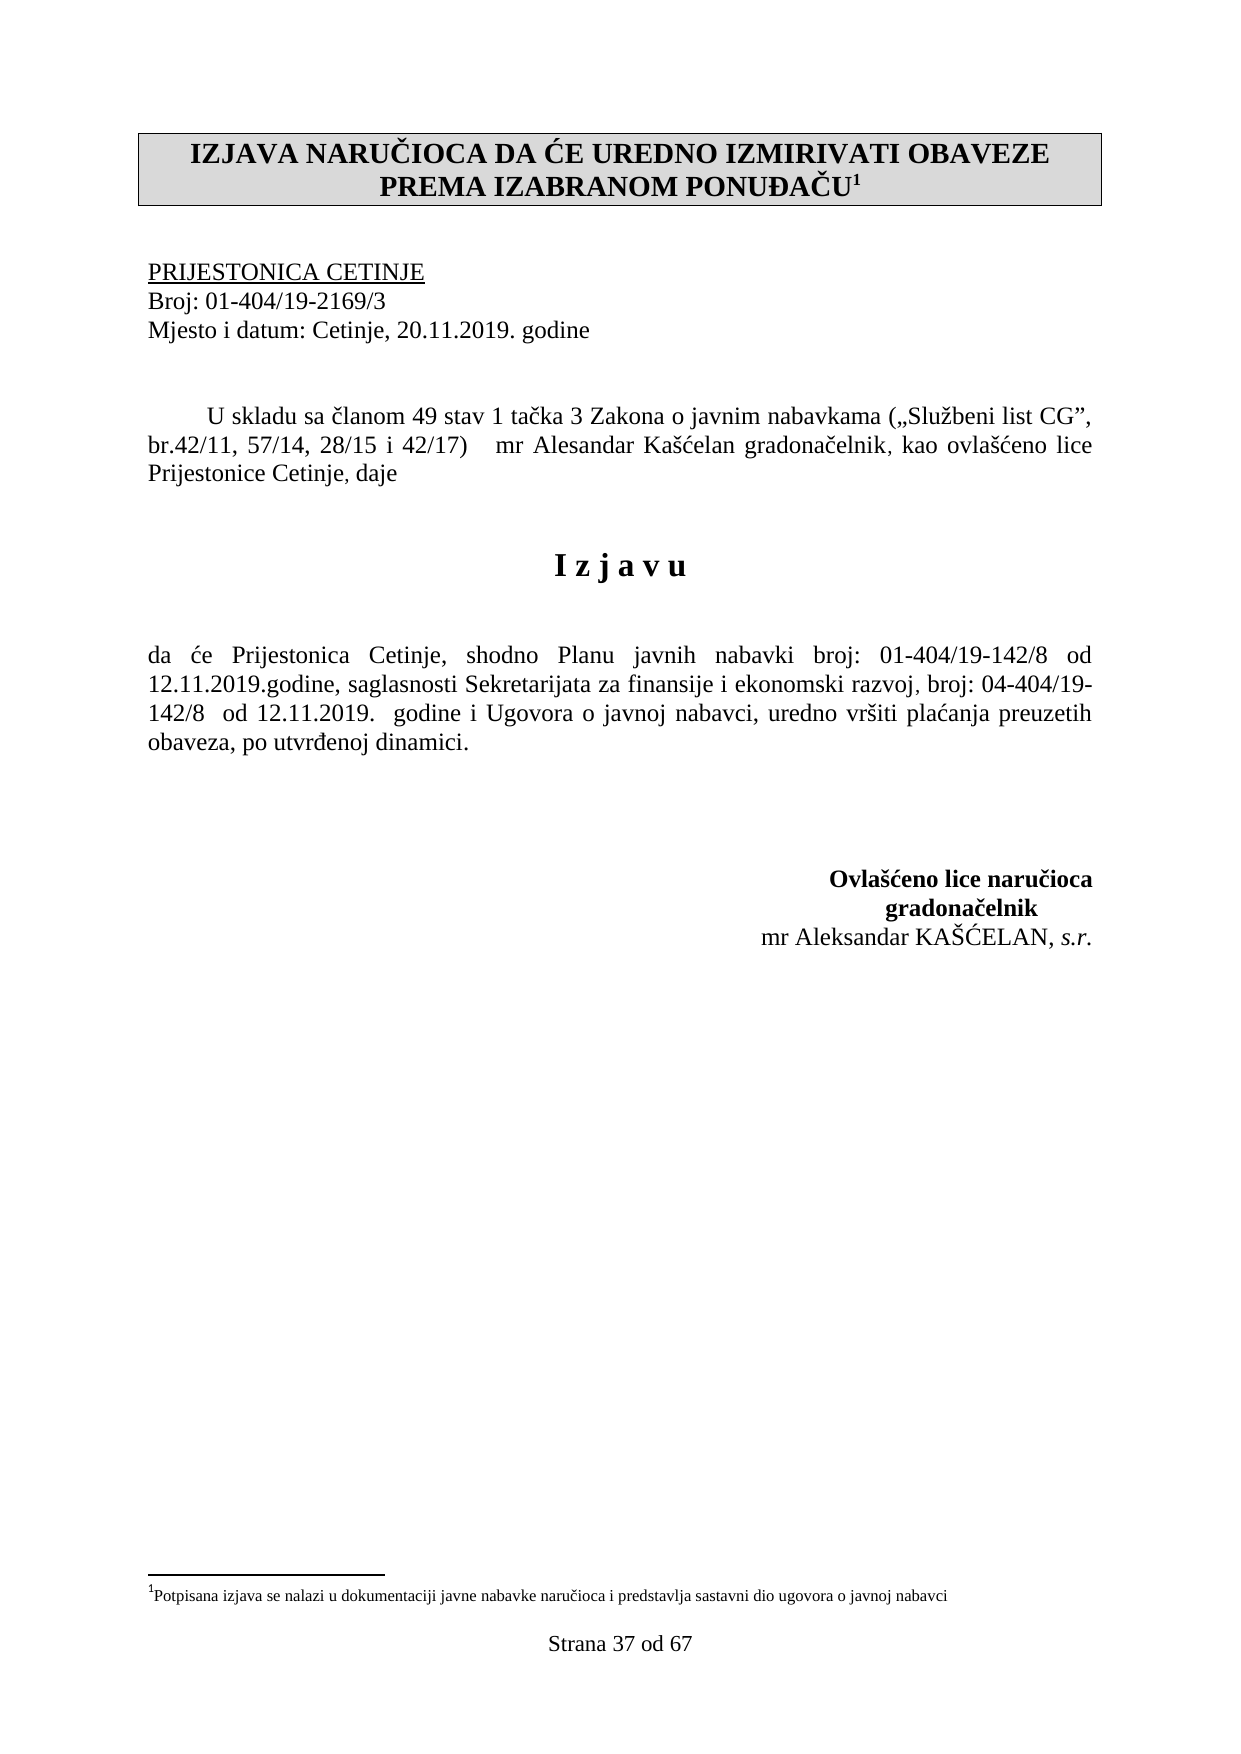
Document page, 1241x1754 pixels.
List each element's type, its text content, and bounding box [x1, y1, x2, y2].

text U skladu sa članom 49 stav 1 tačka 3 Zakona o javnim nabavkama („Službeni list CG”, br.42/11, 57/14, 28/15 i 42/17) mr Alesandar Kašćelan gradonačelnik, kao ovlašćeno lice Prijestonice Cetinje, daje [148, 401, 1093, 487]
subtitle IZJAVA NARUČIOCA DA ĆE UREDNO IZMIRIVATI OBAVEZE PREMA IZABRANOM PONUĐAČU [139, 134, 1101, 205]
text I z j a v u [148, 545, 1093, 583]
text PRIJESTONICA CETINJE [148, 257, 1093, 286]
text gradonačelnik [148, 893, 1093, 922]
text mr Aleksandar KAŠĆELAN, s.r. [369, 922, 1093, 950]
text Mjesto i datum: Cetinje, 20.11.2019. godine [148, 315, 1093, 343]
text Ovlašćeno lice naručioca [369, 864, 1093, 893]
text da će Prijestonica Cetinje, shodno Planu javnih nabavki broj: 01-404/19-142/8 od 12.11.2019.godine, saglasnosti Sekretarijata za finansije i ekonomski razvoj, broj: 04-404/19-142/8 od 12.11.2019. godine i Ugovora o javnoj nabavci, uredno vršiti plaćanja preuzetih obaveza, po utvrđenoj dinamici. [148, 641, 1093, 756]
text Broj: 01-404/19-2169/3 [148, 286, 1093, 315]
